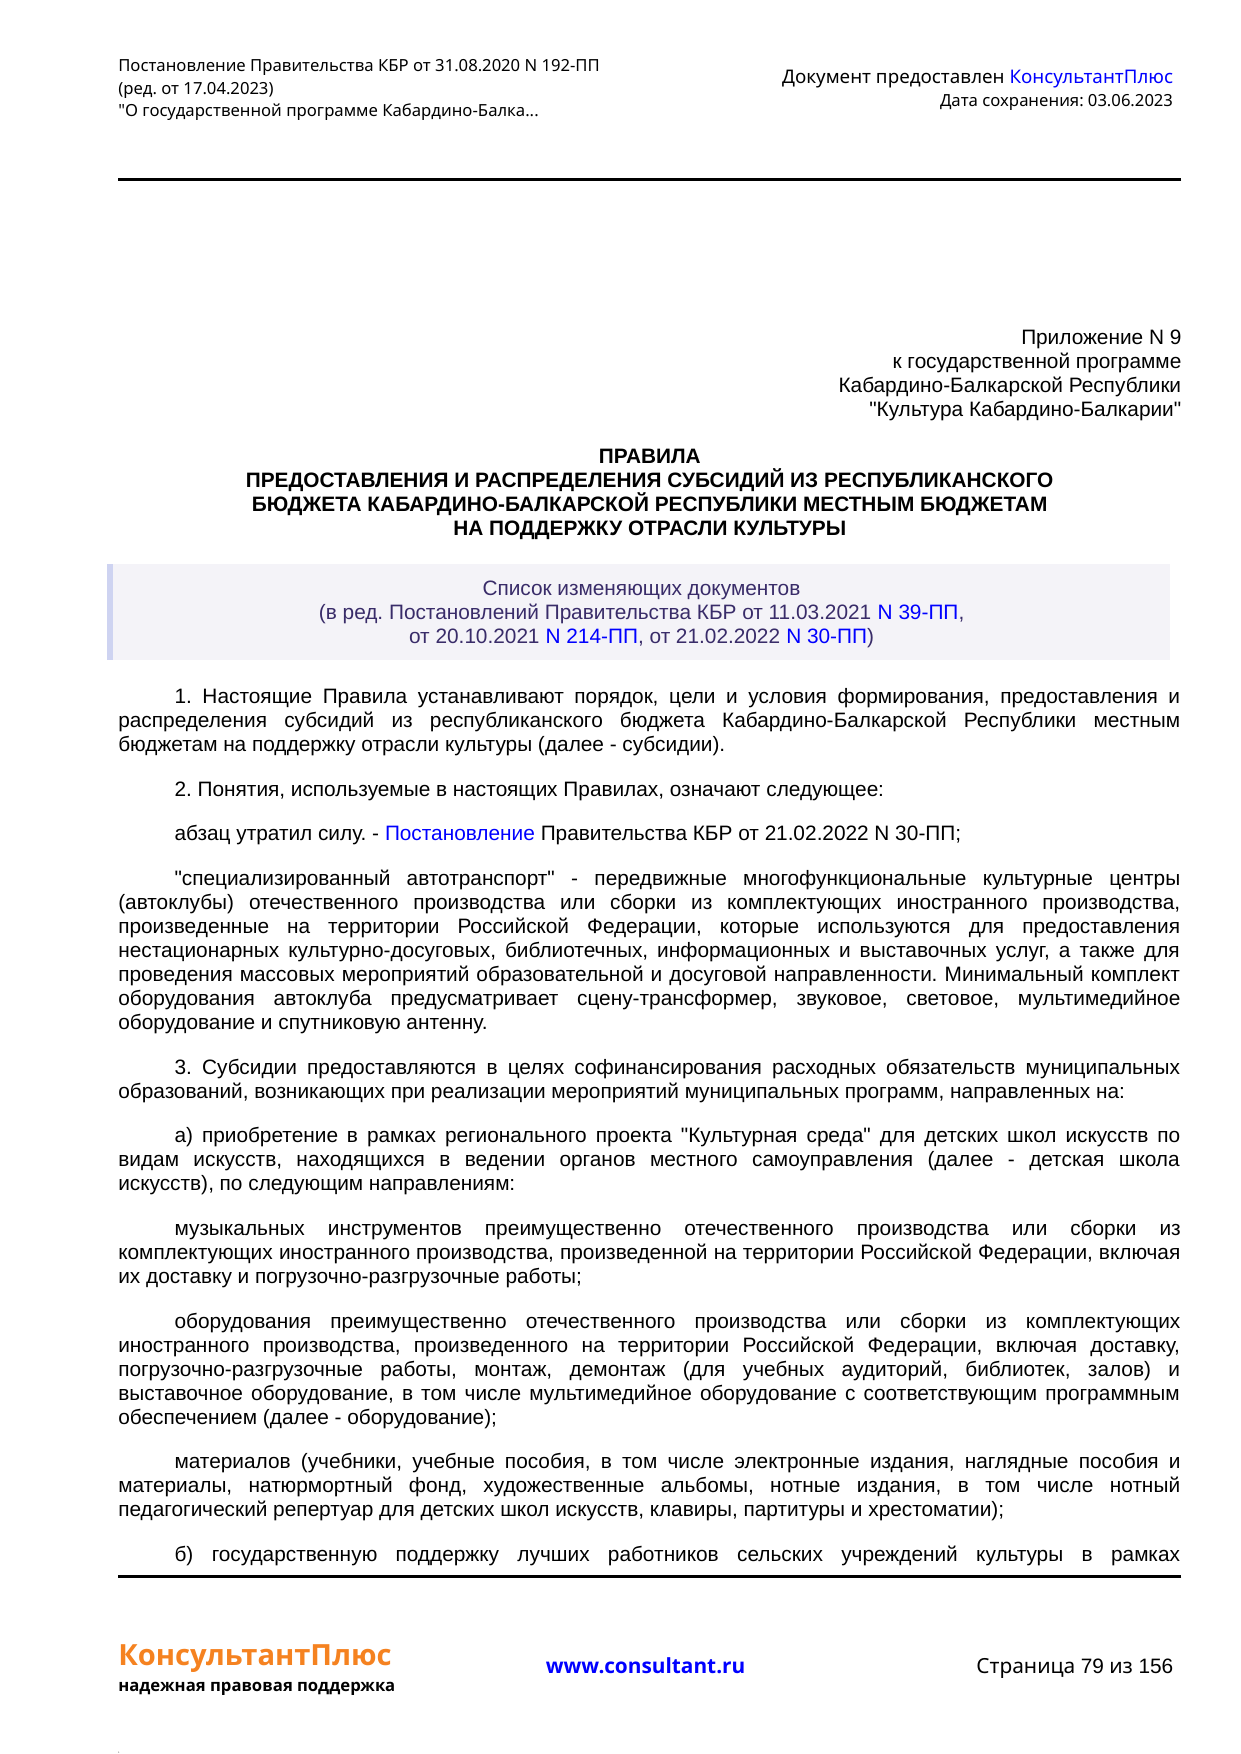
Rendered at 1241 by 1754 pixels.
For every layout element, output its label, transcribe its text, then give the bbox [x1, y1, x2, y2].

text Приложение N 9 [118, 324, 1181, 348]
text Кабардино-Балкарской Республики [118, 372, 1181, 396]
title БЮДЖЕТА КАБАРДИНО-БАЛКАРСКОЙ РЕСПУБЛИКИ МЕСТНЫМ БЮДЖЕТАМ [118, 492, 1181, 516]
text материалов (учебники, учебные пособия, в том числе электронные издания, наглядные пособия и материалы, натюрмортный фонд, художественные альбомы, нотные издания, в том числе нотный педагогический репертуар для детских школ искусств, клавиры, партитуры и хрестоматии); [118, 1449, 1181, 1521]
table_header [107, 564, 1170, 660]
text музыкальных инструментов преимущественно отечественного производства или сборки из комплектующих иностранного производства, произведенной на территории Российской Федерации, включая их доставку и погрузочно-разгрузочные работы; [118, 1216, 1181, 1288]
text оборудования преимущественно отечественного производства или сборки из комплектующих иностранного производства, произведенного на территории Российской Федерации, включая доставку, погрузочно-разгрузочные работы, монтаж, демонтаж (для учебных аудиторий, библиотек, залов) и выставочное оборудование, в том числе мультимедийное оборудование с соответствующим программным обеспечением (далее - оборудование); [118, 1309, 1181, 1428]
title ПРЕДОСТАВЛЕНИЯ И РАСПРЕДЕЛЕНИЯ СУБСИДИЙ ИЗ РЕСПУБЛИКАНСКОГО [118, 468, 1181, 492]
text 3. Субсидии предоставляются в целях софинансирования расходных обязательств муниципальных образований, возникающих при реализации мероприятий муниципальных программ, направленных на: [118, 1054, 1181, 1102]
text 1. Настоящие Правила устанавливают порядок, цели и условия формирования, предоставления и распределения субсидий из республиканского бюджета Кабардино-Балкарской Республики местным бюджетам на поддержку отрасли культуры (далее - субсидии). [118, 684, 1181, 756]
text абзац утратил силу. - Постановление Правительства КБР от 21.02.2022 N 30-ПП; [118, 821, 1181, 845]
text 2. Понятия, используемые в настоящих Правилах, означают следующее: [118, 776, 1181, 800]
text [118, 1542, 1181, 1566]
title НА ПОДДЕРЖКУ ОТРАСЛИ КУЛЬТУРЫ [118, 516, 1181, 540]
title ПРАВИЛА [118, 444, 1181, 468]
text а) приобретение в рамках регионального проекта "Культурная среда" для детских школ искусств по видам искусств, находящихся в ведении органов местного самоуправления (далее - детская школа искусств), по следующим направлениям: [118, 1123, 1181, 1195]
text "Культура Кабардино-Балкарии" [118, 396, 1181, 420]
text "специализированный автотранспорт" - передвижные многофункциональные культурные центры (автоклубы) отечественного производства или сборки из комплектующих иностранного производства, произведенные на территории Российской Федерации, которые используются для предоставления нестационарных культурно-досуговых, библиотечных, информационных и выставочных услуг, а также для проведения массовых мероприятий образовательной и досуговой направленности. Минимальный комплект оборудования автоклуба предусматривает сцену-трансформер, звуковое, световое, мультимедийное оборудование и спутниковую антенну. [118, 866, 1181, 1034]
text к государственной программе [118, 348, 1181, 372]
